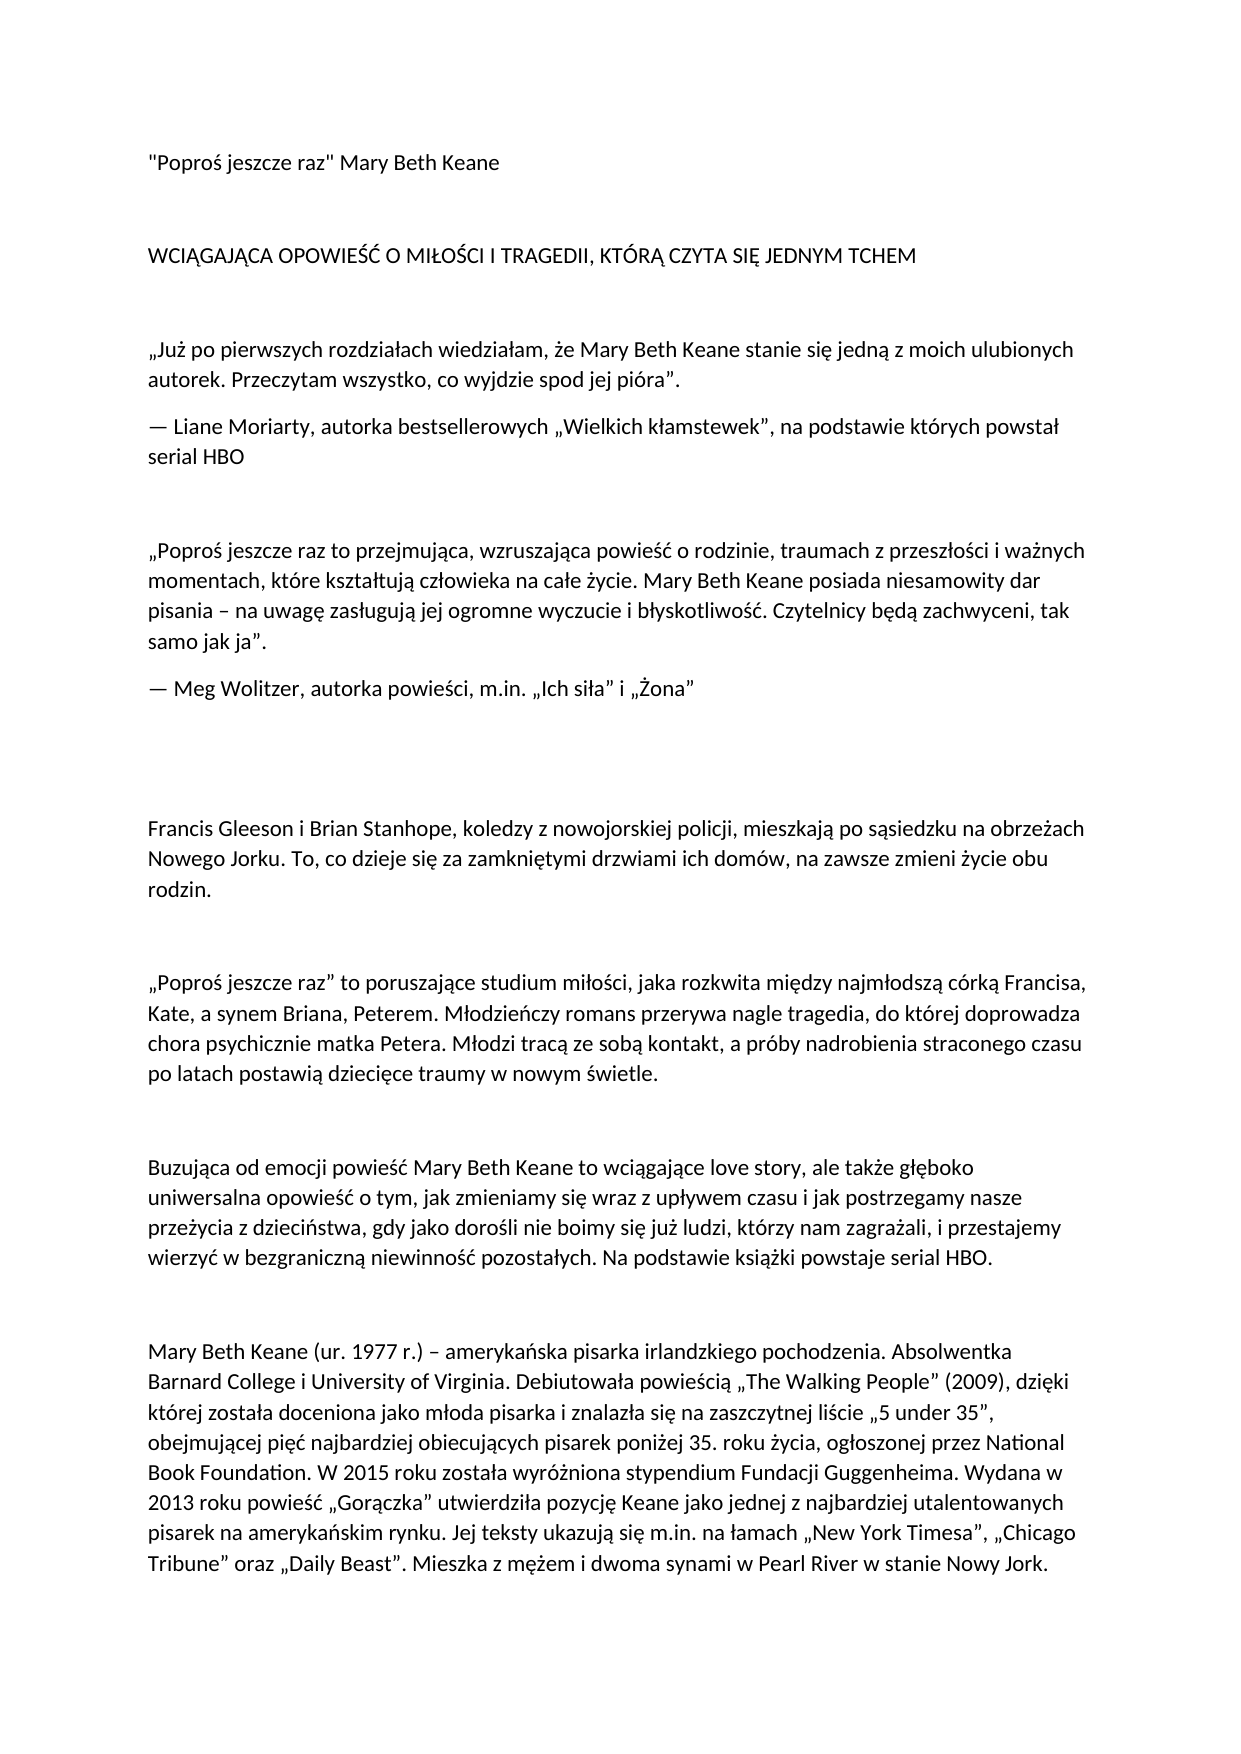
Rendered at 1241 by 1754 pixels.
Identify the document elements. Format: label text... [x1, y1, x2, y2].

text — Meg Wolitzer, autorka powieści, m.in. „Ich siła” i „Żona” [148, 674, 1093, 702]
text „Poproś jeszcze raz” to poruszające studium miłości, jaka rozkwita między najmłodszą córką Francisa, Kate, a synem Briana, Peterem. Młodzieńczy romans przerywa nagle tragedia, do której doprowadza chora psychicznie matka Petera. Młodzi tracą ze sobą kontakt, a próby nadrobienia straconego czasu po latach postawią dziecięce traumy w nowym świetle. [148, 968, 1093, 1087]
text Francis Gleeson i Brian Stanhope, koledzy z nowojorskiej policji, mieszkają po sąsiedzku na obrzeżach Nowego Jorku. To, co dzieje się za zamkniętymi drzwiami ich domów, na zawsze zmieni życie obu rodzin. [148, 814, 1093, 903]
text Buzująca od emocji powieść Mary Beth Keane to wciągające love story, ale także głęboko uniwersalna opowieść o tym, jak zmieniamy się wraz z upływem czasu i jak postrzegamy nasze przeżycia z dzieciństwa, gdy jako dorośli nie boimy się już ludzi, którzy nam zagrażali, i przestajemy wierzyć w bezgraniczną niewinność pozostałych. Na podstawie książki powstaje serial HBO. [148, 1153, 1093, 1271]
text Mary Beth Keane (ur. 1977 r.) – amerykańska pisarka irlandzkiego pochodzenia. Absolwentka Barnard College i University of Virginia. Debiutowała powieścią „The Walking People” (2009), dzięki której została doceniona jako młoda pisarka i znalazła się na zaszczytnej liście „5 under 35”, obejmującej pięć najbardziej obiecujących pisarek poniżej 35. roku życia, ogłoszonej przez National Book Foundation. W 2015 roku została wyróżniona stypendium Fundacji Guggenheima. Wydana w 2013 roku powieść „Gorączka” utwierdziła pozycję Keane jako jednej z najbardziej utalentowanych pisarek na amerykańskim rynku. Jej teksty ukazują się m.in. na łamach „New York Timesa”, „Chicago Tribune” oraz „Daily Beast”. Mieszka z mężem i dwoma synami w Pearl River w stanie Nowy Jork. [148, 1337, 1093, 1577]
text "Poproś jeszcze raz" Mary Beth Keane [148, 148, 1093, 176]
text WCIĄGAJĄCA OPOWIEŚĆ O MIŁOŚCI I TRAGEDII, KTÓRĄ CZYTA SIĘ JEDNYM TCHEM [148, 241, 1093, 269]
text „Już po pierwszych rozdziałach wiedziałam, że Mary Beth Keane stanie się jedną z moich ulubionych autorek. Przeczytam wszystko, co wyjdzie spod jej pióra”. [148, 335, 1093, 393]
text — Liane Moriarty, autorka bestsellerowych „Wielkich kłamstewek”, na podstawie których powstał serial HBO [148, 412, 1093, 470]
text „Poproś jeszcze raz to przejmująca, wzruszająca powieść o rodzinie, traumach z przeszłości i ważnych momentach, które kształtują człowieka na całe życie. Mary Beth Keane posiada niesamowity dar pisania – na uwagę zasługują jej ogromne wyczucie i błyskotliwość. Czytelnicy będą zachwyceni, tak samo jak ja”. [148, 536, 1093, 655]
